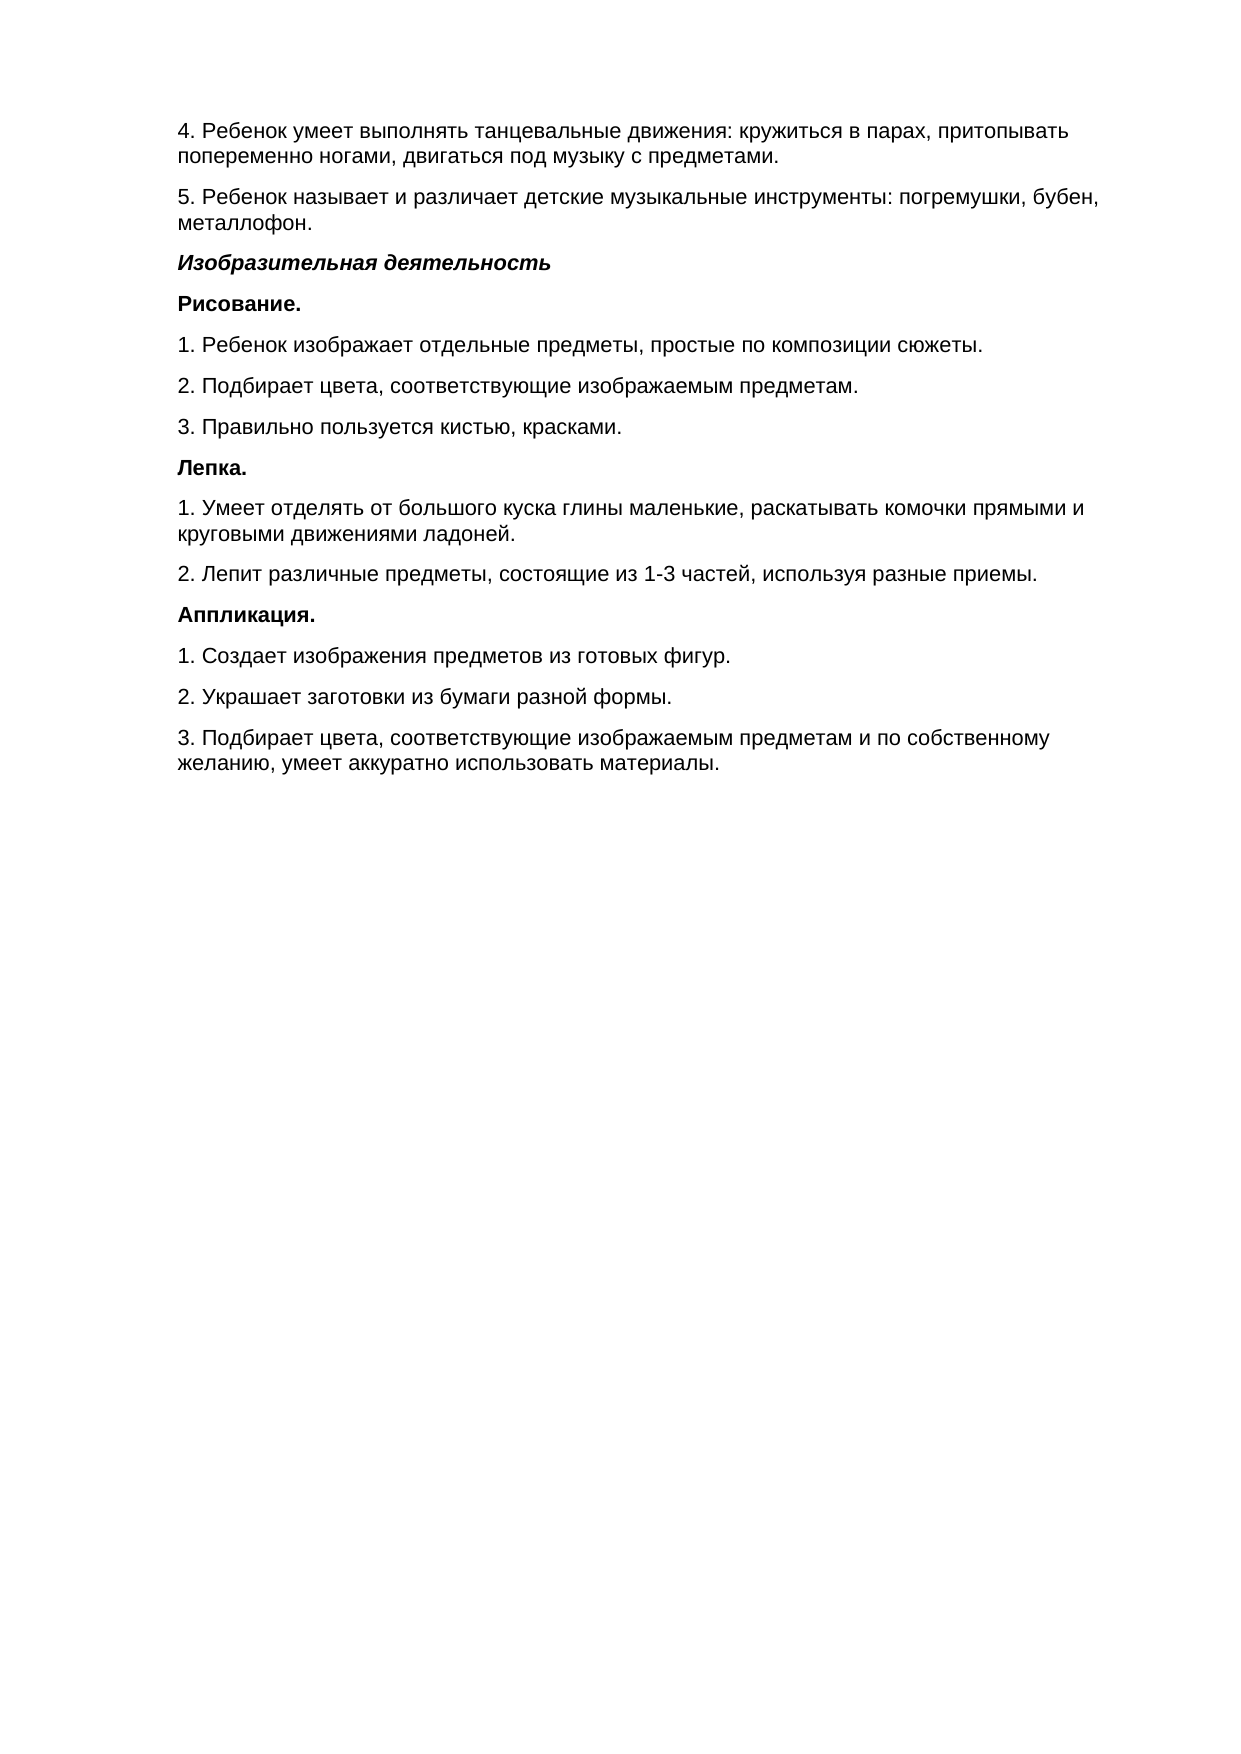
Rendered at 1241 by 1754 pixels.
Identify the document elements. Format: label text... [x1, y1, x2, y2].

text Рисование. [177, 291, 1152, 316]
text 3. Правильно пользуется кистью, красками. [177, 413, 1152, 439]
text Изобразительная деятельность [177, 250, 1152, 275]
text 3. Подбирает цвета, соответствующие изображаемым предметам и по собственному желанию, умеет аккуратно использовать материалы. [177, 724, 1152, 775]
text 1. Умеет отделять от большого куска глины маленькие, раскатывать комочки прямыми и круговыми движениями ладоней. [177, 495, 1152, 546]
text 5. Ребенок называет и различает детские музыкальные инструменты: погремушки, бубен, металлофон. [177, 184, 1152, 234]
text 2. Лепит различные предметы, состоящие из 1-3 частей, используя разные приемы. [177, 561, 1152, 586]
text 2. Подбирает цвета, соответствующие изображаемым предметам. [177, 373, 1152, 398]
text Лепка. [177, 454, 1152, 479]
text 2. Украшает заготовки из бумаги разной формы. [177, 684, 1152, 709]
text 4. Ребенок умеет выполнять танцевальные движения: кружиться в парах, притопывать попеременно ногами, двигаться под музыку с предметами. [177, 118, 1152, 168]
text 1. Создает изображения предметов из готовых фигур. [177, 643, 1152, 668]
text 1. Ребенок изображает отдельные предметы, простые по композиции сюжеты. [177, 332, 1152, 357]
text Аппликация. [177, 602, 1152, 627]
